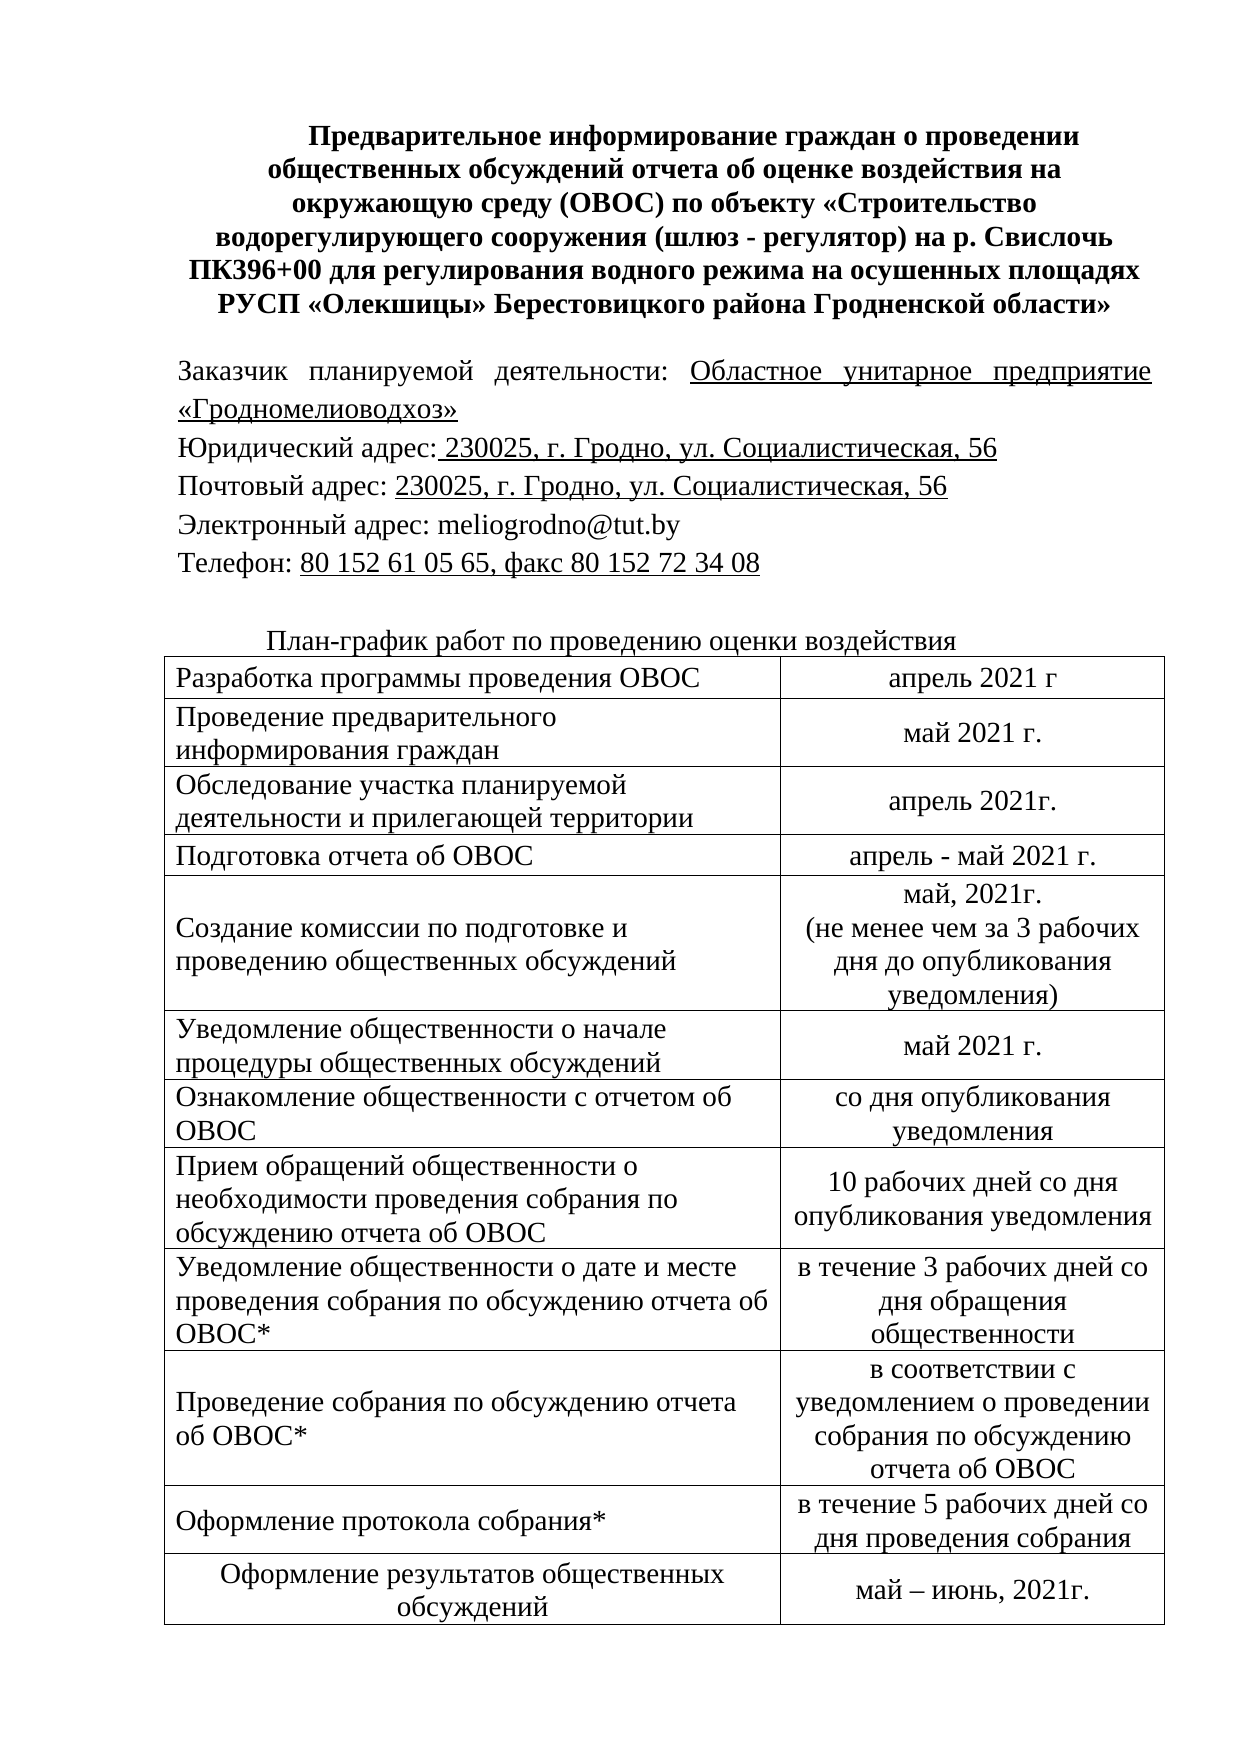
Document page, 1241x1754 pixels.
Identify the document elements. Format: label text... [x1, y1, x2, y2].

table_cell Уведомление общественности о дате и месте проведения собрания по обсуждению отчета об ОВОС* [165, 1249, 780, 1350]
table_cell в течение 5 рабочих дней со дня проведения собрания [781, 1486, 1164, 1553]
table_cell в соответствии с уведомлением о проведении собрания по обсуждению отчета об ОВОС [781, 1351, 1164, 1485]
table_cell май 2021 г. [781, 699, 1164, 766]
text Телефон: 80 152 61 05 65, факс 80 152 72 34 08 [177, 546, 1152, 579]
table_cell Обследование участка планируемой деятельности и прилегающей территории [165, 767, 780, 834]
text План-график работ по проведению оценки воздействия [177, 623, 1152, 656]
table_cell Оформление результатов общественных обсуждений [165, 1554, 780, 1624]
table_cell Ознакомление общественности с отчетом об ОВОС [165, 1080, 780, 1147]
table_cell в течение 3 рабочих дней со дня обращения общественности [781, 1249, 1164, 1350]
table_cell май 2021 г. [781, 1011, 1164, 1078]
table_cell Подготовка отчета об ОВОС [165, 835, 780, 875]
text Предварительное информирование граждан о проведении общественных обсуждений отчета об оценке воздействия на окружающую среду (ОВОС) по объекту «Строительство водорегулирующего сооружения (шлюз - регулятор) на р. Свислочь ПК396+00 для регулирования водного режима на осушенных площадях РУСП «Олекшицы» Берестовицкого района Гродненской области» [177, 118, 1152, 319]
table_cell Создание комиссии по подготовке и проведению общественных обсуждений [165, 876, 780, 1010]
table_header апрель 2021 г [781, 657, 1164, 698]
table_cell со дня опубликования уведомления [781, 1080, 1164, 1147]
table_cell Прием обращений общественности о необходимости проведения собрания по обсуждению отчета об ОВОС [165, 1148, 780, 1248]
table_header Разработка программы проведения ОВОС [165, 657, 780, 698]
table_cell апрель - май 2021 г. [781, 835, 1164, 875]
table_cell Проведение собрания по обсуждению отчета об ОВОС* [165, 1351, 780, 1485]
table_cell апрель 2021г. [781, 767, 1164, 834]
text Электронный адрес: meliogrodno@tut.by [177, 507, 1152, 541]
text Юридический адрес: 230025, г. Гродно, ул. Социалистическая, 56 [177, 430, 1152, 463]
table_cell Проведение предварительного информирования граждан [165, 699, 780, 766]
table_cell май, 2021г. (не менее чем за 3 рабочих дня до опубликования уведомления) [781, 876, 1164, 1010]
table_cell май – июнь, 2021г. [781, 1554, 1164, 1624]
table_cell Оформление протокола собрания* [165, 1486, 780, 1553]
table_cell 10 рабочих дней со дня опубликования уведомления [781, 1148, 1164, 1248]
text Почтовый адрес: 230025, г. Гродно, ул. Социалистическая, 56 [177, 468, 1152, 502]
text Заказчик планируемой деятельности: Областное унитарное предприятие «Гродномелиоводхоз» [177, 353, 1152, 425]
table_cell Уведомление общественности о начале процедуры общественных обсуждений [165, 1011, 780, 1078]
